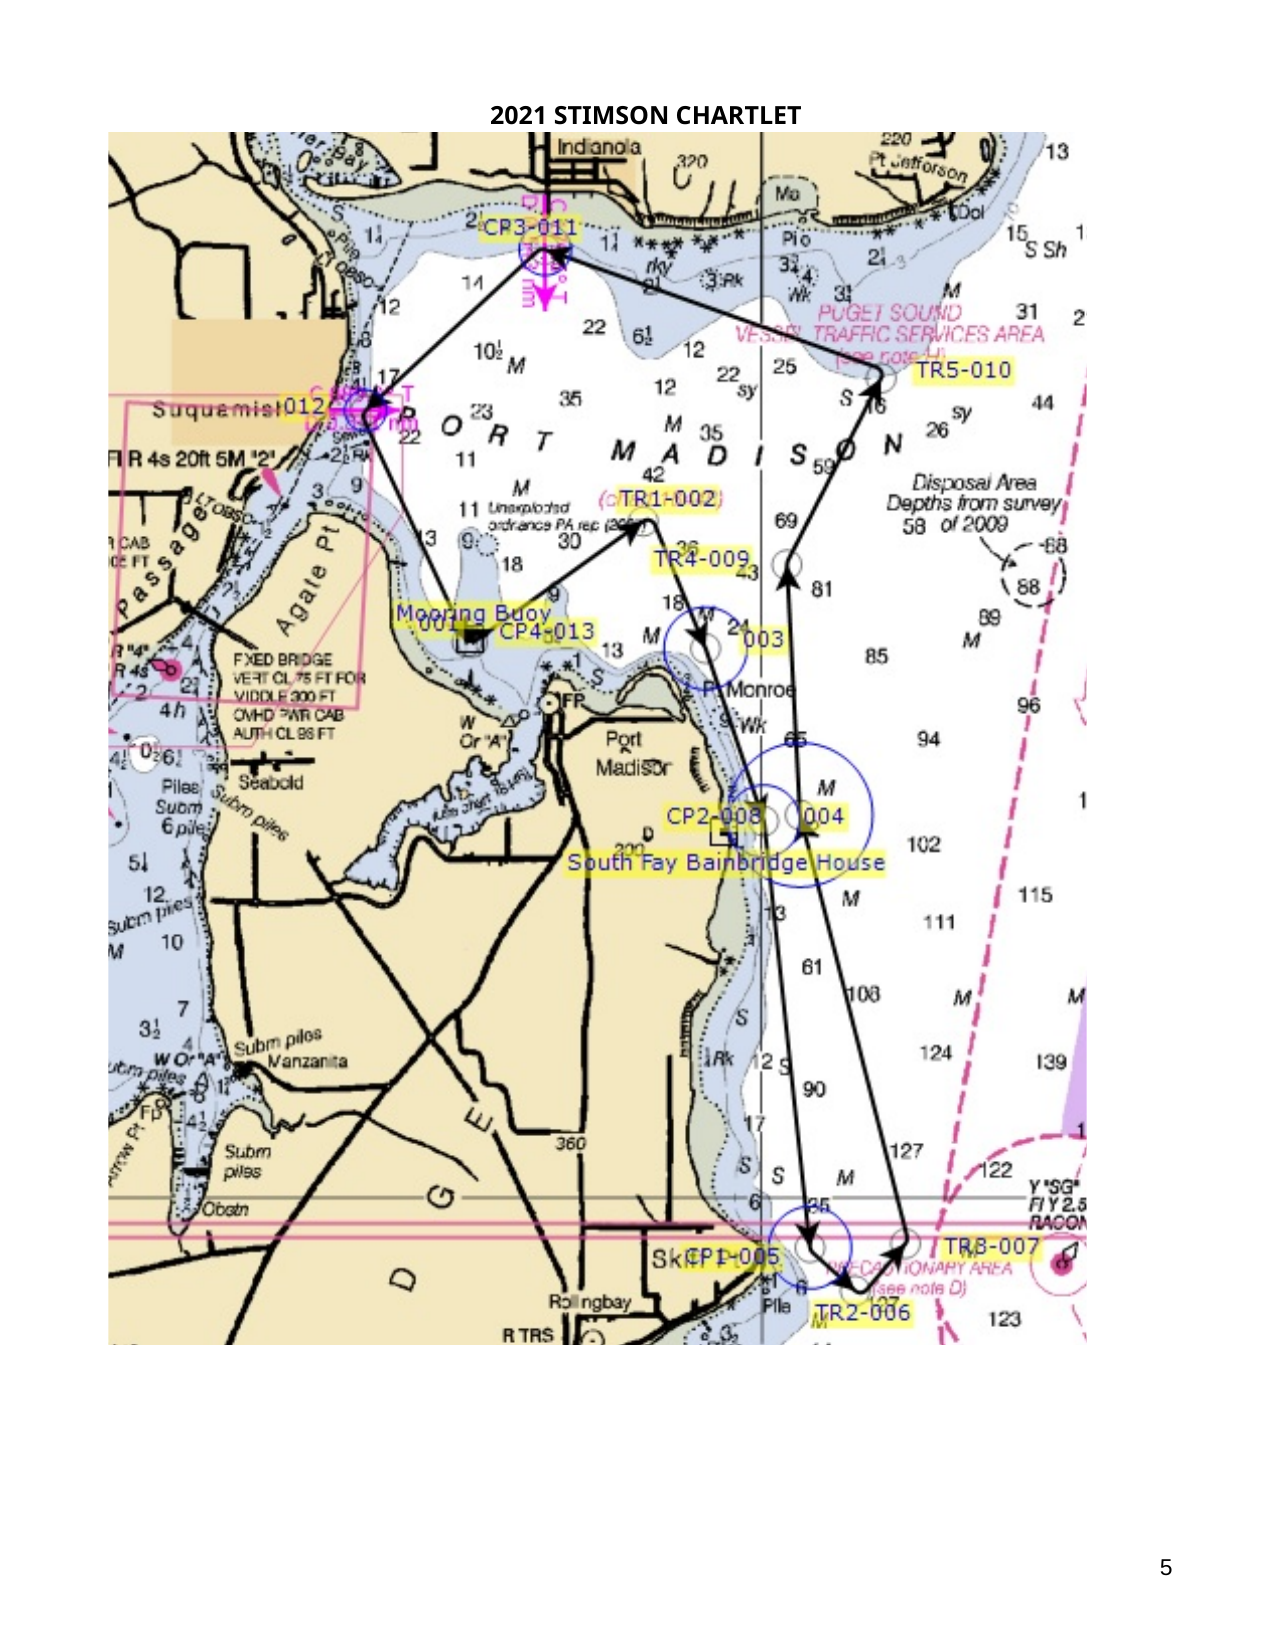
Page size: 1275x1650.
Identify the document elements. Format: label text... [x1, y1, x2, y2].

text 2021 STIMSON CHARTLET [108, 98, 1183, 132]
